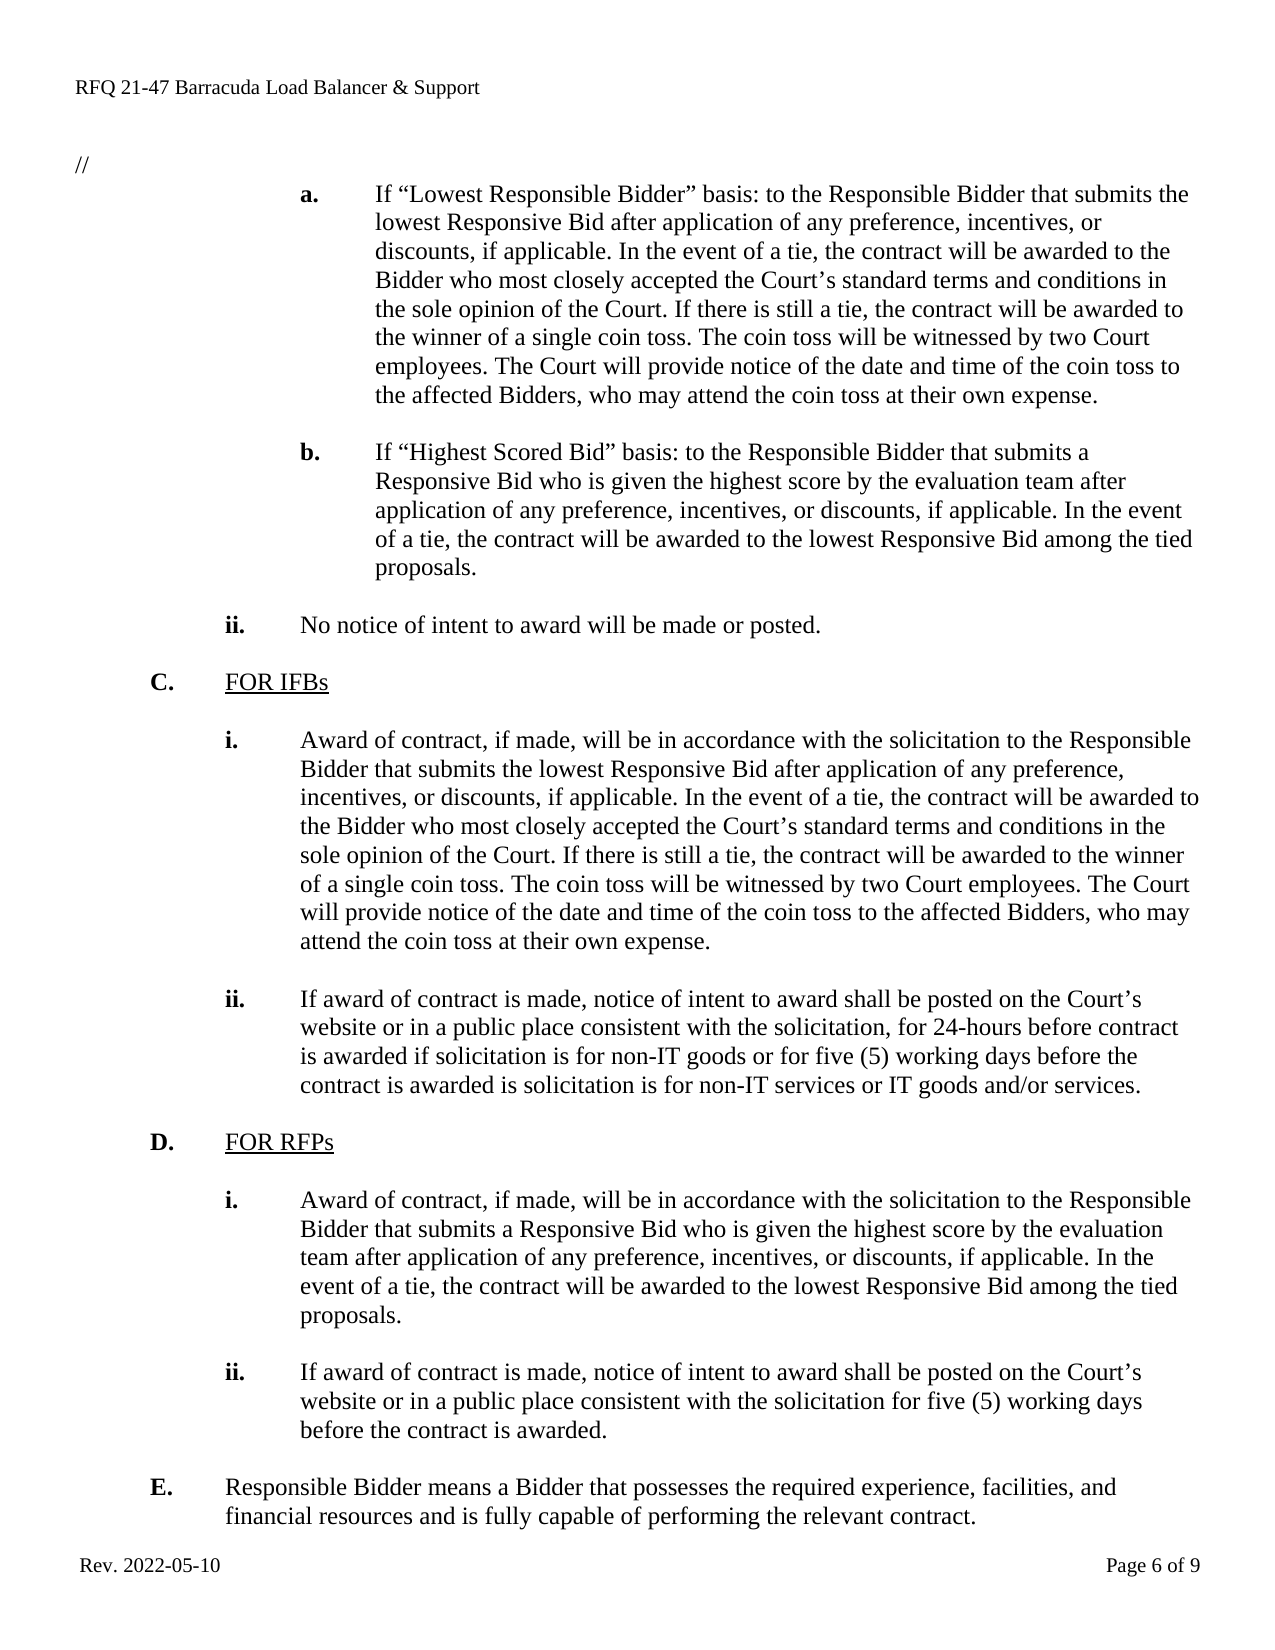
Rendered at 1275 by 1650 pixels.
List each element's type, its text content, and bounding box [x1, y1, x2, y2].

list Award of contract, if made, will be in accordance with the solicitation to the Responsible Bidder that submits the lowest Responsive Bid after application of any preference, incentives, or discounts, if applicable. In the event of a tie, the contract will be awarded to the Bidder who most closely accepted the Court’s standard terms and conditions in the sole opinion of the Court. If there is still a tie, the contract will be awarded to the winner of a single coin toss. The coin toss will be witnessed by two Court employees. The Court will provide notice of the date and time of the coin toss to the affected Bidders, who may attend the coin toss at their own expense. [225, 725, 1200, 955]
list FOR IFBs [150, 667, 1200, 696]
list // [75, 150, 1200, 179]
list No notice of intent to award will be made or posted. [225, 610, 1200, 639]
list If “Highest Scored Bid” basis: to the Responsible Bidder that submits a Responsive Bid who is given the highest score by the evaluation team after application of any preference, incentives, or discounts, if applicable. In the event of a tie, the contract will be awarded to the lowest Responsive Bid among the tied proposals. [300, 437, 1200, 581]
list If “Lowest Responsible Bidder” basis: to the Responsible Bidder that submits the lowest Responsive Bid after application of any preference, incentives, or discounts, if applicable. In the event of a tie, the contract will be awarded to the Bidder who most closely accepted the Court’s standard terms and conditions in the sole opinion of the Court. If there is still a tie, the contract will be awarded to the winner of a single coin toss. The coin toss will be witnessed by two Court employees. The Court will provide notice of the date and time of the coin toss to the affected Bidders, who may attend the coin toss at their own expense. [300, 179, 1200, 409]
list Award of contract, if made, will be in accordance with the solicitation to the Responsible Bidder that submits a Responsive Bid who is given the highest score by the evaluation team after application of any preference, incentives, or discounts, if applicable. In the event of a tie, the contract will be awarded to the lowest Responsive Bid among the tied proposals. [225, 1185, 1200, 1329]
list Responsible Bidder means a Bidder that possesses the required experience, facilities, and financial resources and is fully capable of performing the relevant contract. [150, 1472, 1200, 1530]
list FOR RFPs [150, 1127, 1200, 1156]
list If award of contract is made, notice of intent to award shall be posted on the Court’s website or in a public place consistent with the solicitation for five (5) working days before the contract is awarded. [225, 1357, 1200, 1444]
list If award of contract is made, notice of intent to award shall be posted on the Court’s website or in a public place consistent with the solicitation, for 24-hours before contract is awarded if solicitation is for non-IT goods or for five (5) working days before the contract is awarded is solicitation is for non-IT services or IT goods and/or services. [225, 984, 1200, 1099]
